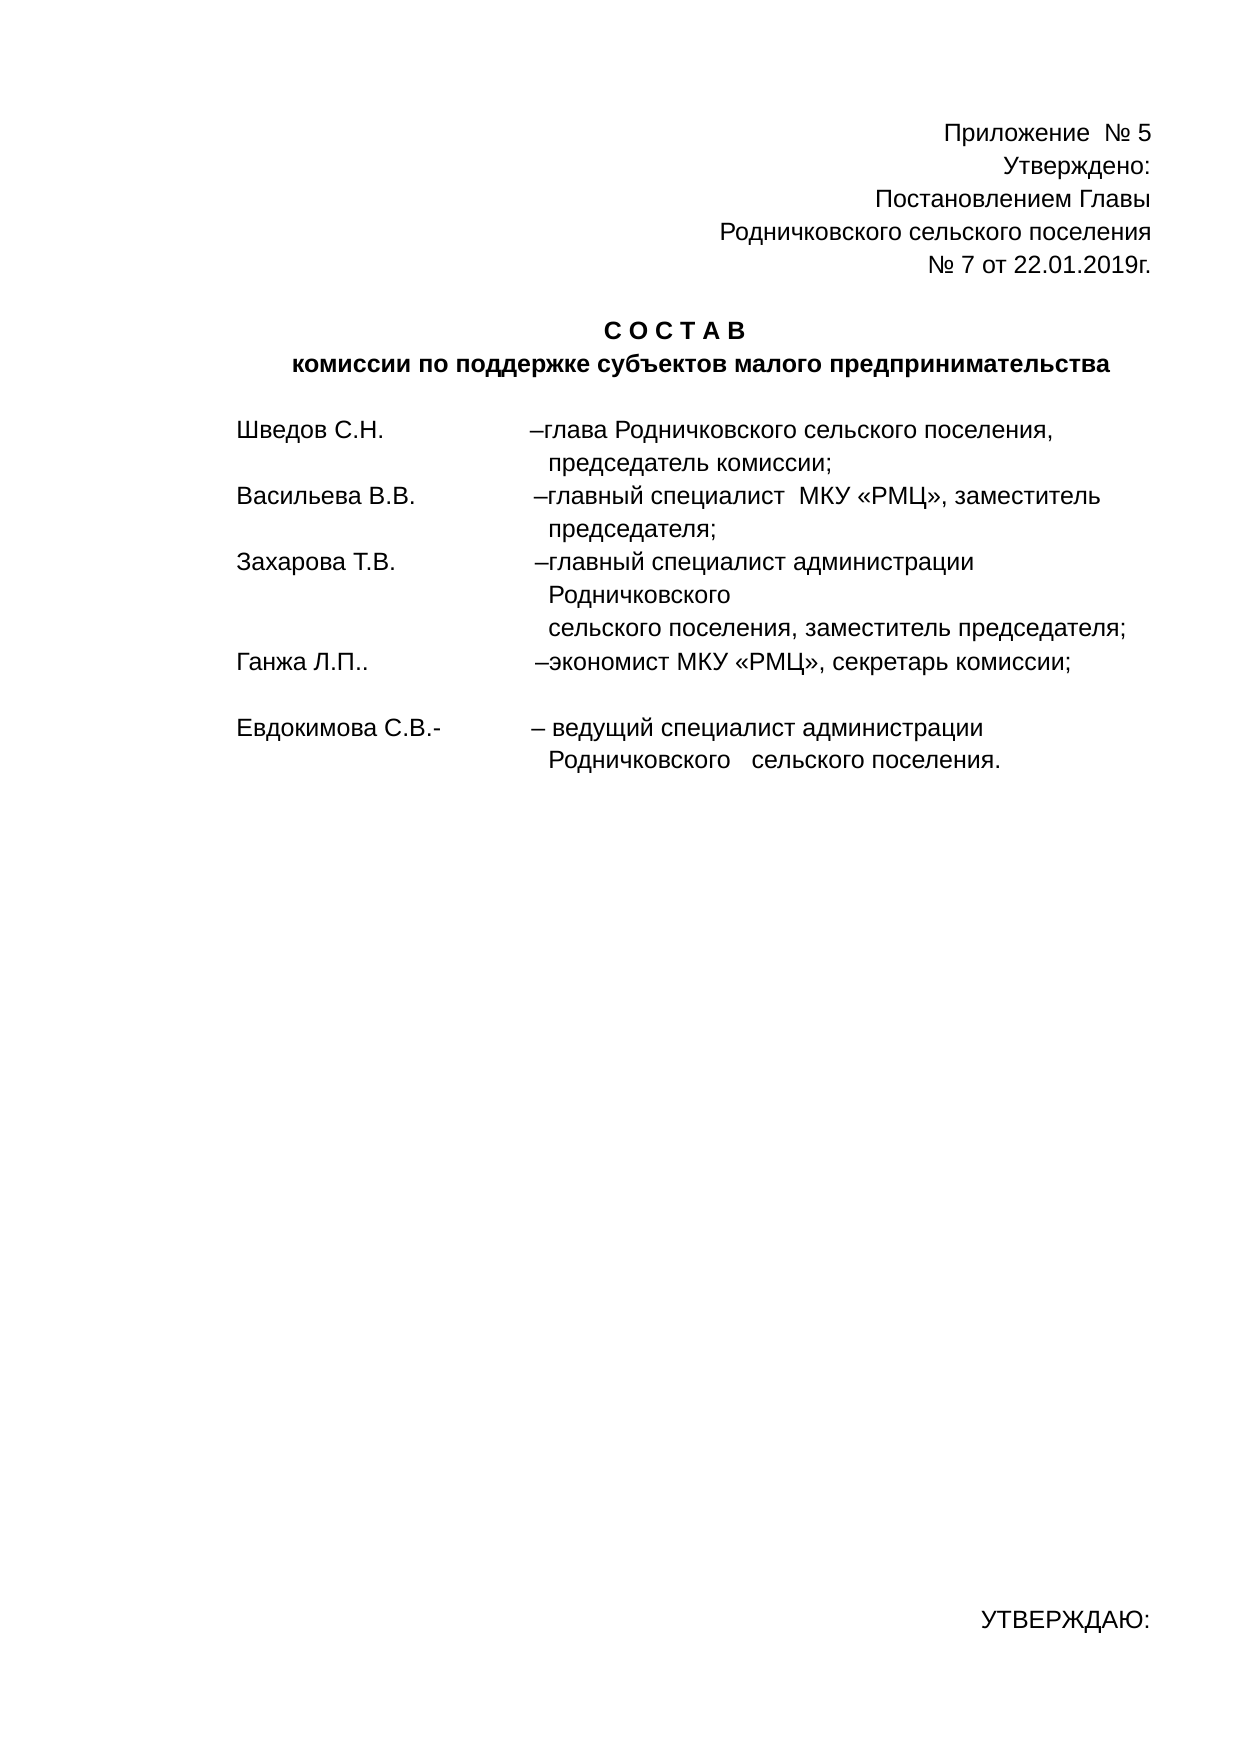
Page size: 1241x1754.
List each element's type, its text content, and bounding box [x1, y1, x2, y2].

text Захарова Т.В. –главный специалист администрации [236, 547, 1152, 576]
text УТВЕРЖДАЮ: [177, 1605, 1152, 1634]
text сельского поселения, заместитель председателя; [236, 613, 1152, 642]
text Родничковского [236, 580, 1152, 609]
text Постановлением Главы Родничковского сельского поселения [236, 184, 1152, 246]
text председателя; [236, 514, 1152, 543]
text Ганжа Л.П.. –экономист МКУ «РМЦ», секретарь комиссии; [236, 646, 1152, 675]
text Шведов С.Н. –глава Родничковского сельского поселения, [236, 415, 1152, 444]
text комиссии по поддержке субъектов малого предпринимательства [236, 349, 1152, 378]
text Приложение № 5 [236, 118, 1152, 147]
text председатель комиссии; [236, 448, 1152, 477]
text Утверждено: [236, 151, 1152, 180]
text Васильева В.В. –главный специалист МКУ «РМЦ», заместитель [236, 481, 1152, 510]
text Родничковского сельского поселения. [236, 746, 1152, 774]
text Евдокимова С.В.- – ведущий специалист администрации [236, 712, 1152, 741]
text № 7 от 22.01.2019г. [236, 250, 1152, 279]
text С О С Т А В [236, 316, 1152, 345]
